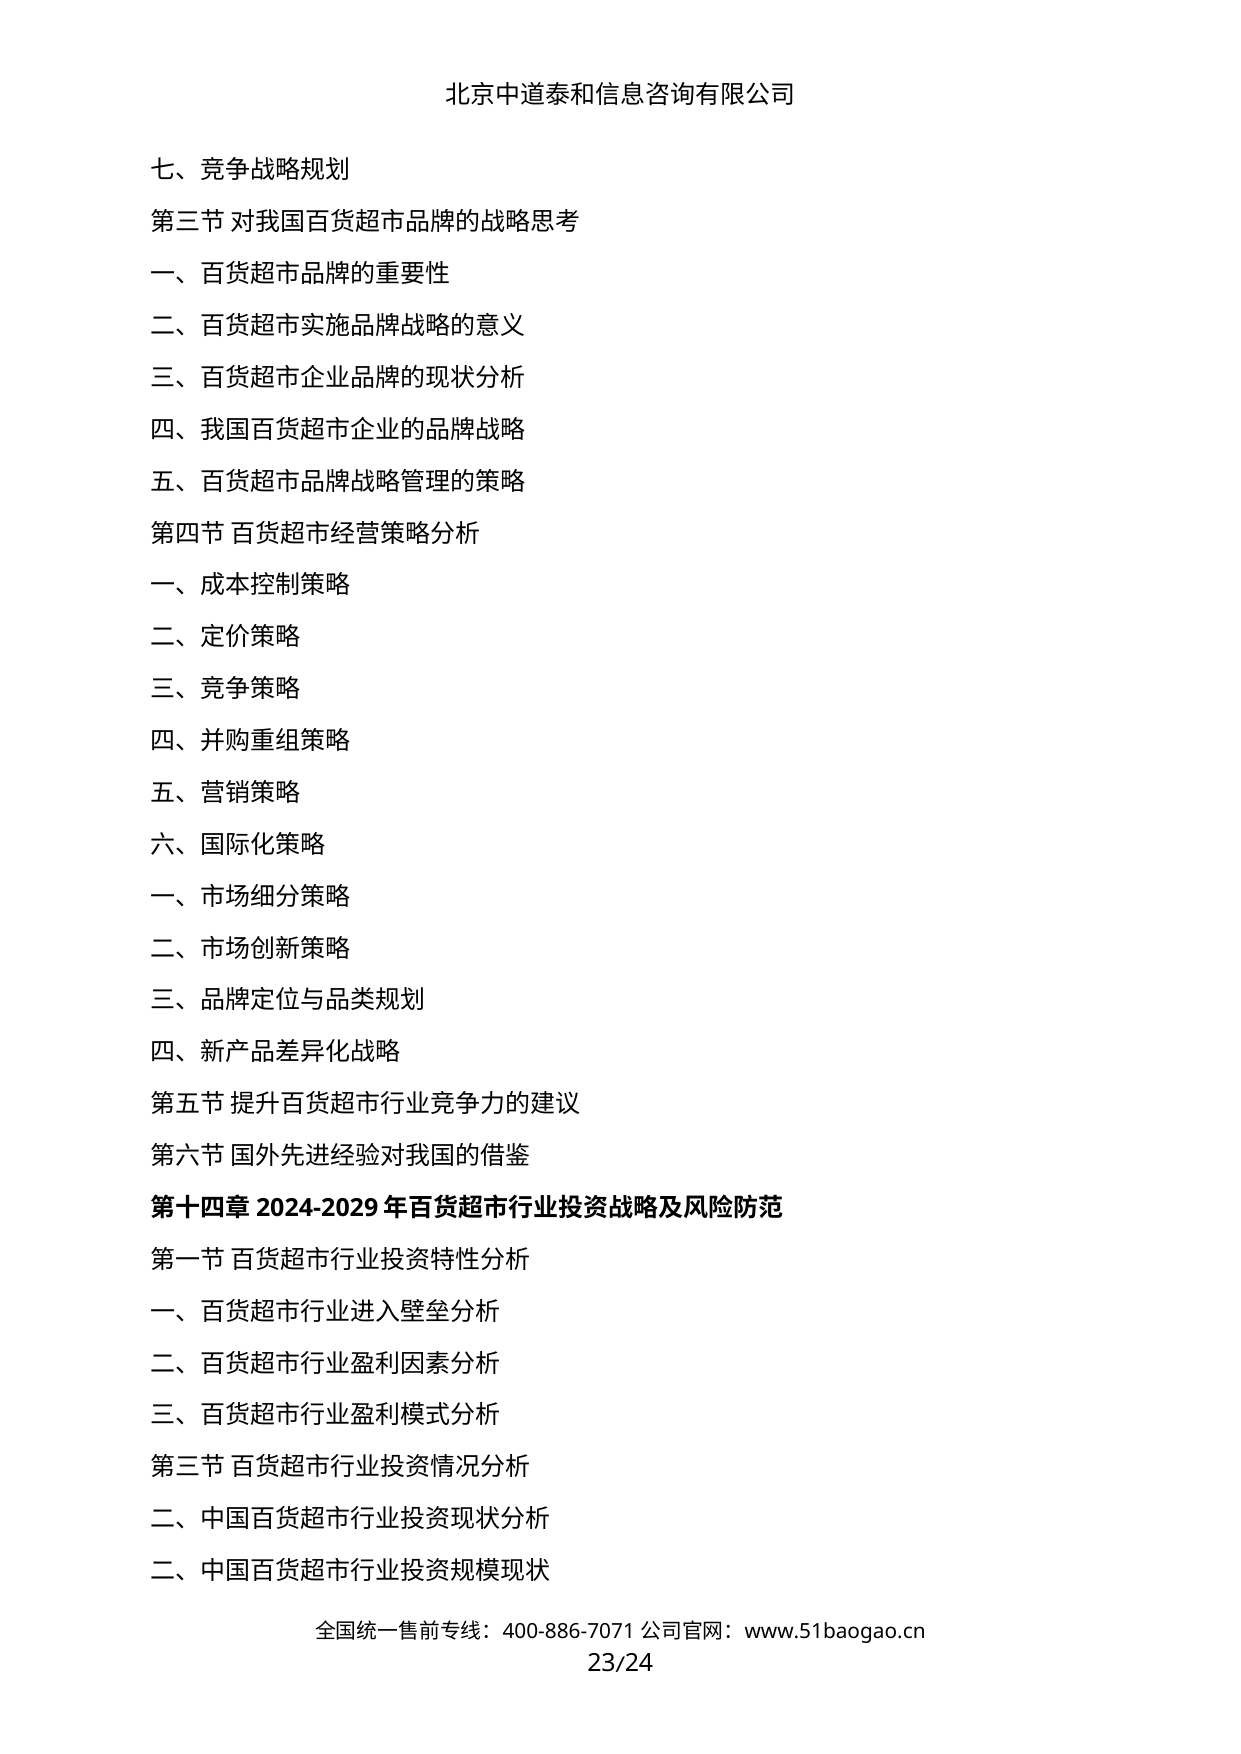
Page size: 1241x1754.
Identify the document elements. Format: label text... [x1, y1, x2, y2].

text 一、成本控制策略 [150, 565, 1090, 601]
text 第五节 提升百货超市行业竞争力的建议 [150, 1084, 1090, 1120]
text 二、市场创新策略 [150, 928, 1090, 964]
text 二、百货超市行业盈利因素分析 [150, 1343, 1090, 1379]
text 第三节 对我国百货超市品牌的战略思考 [150, 202, 1090, 238]
text 一、百货超市品牌的重要性 [150, 254, 1090, 290]
text 七、竞争战略规划 [150, 150, 1090, 186]
text 五、营销策略 [150, 772, 1090, 809]
text 三、百货超市企业品牌的现状分析 [150, 357, 1090, 394]
text 二、中国百货超市行业投资规模现状 [150, 1551, 1090, 1587]
text 四、新产品差异化战略 [150, 1032, 1090, 1068]
text 四、并购重组策略 [150, 721, 1090, 757]
text 四、我国百货超市企业的品牌战略 [150, 409, 1090, 446]
text 二、中国百货超市行业投资现状分析 [150, 1499, 1090, 1535]
text 一、市场细分策略 [150, 876, 1090, 912]
text 一、百货超市行业进入壁垒分析 [150, 1291, 1090, 1327]
text 六、国际化策略 [150, 824, 1090, 861]
text 第十四章 2024-2029年百货超市行业投资战略及风险防范 [150, 1187, 1090, 1224]
text 五、百货超市品牌战略管理的策略 [150, 461, 1090, 497]
text 二、定价策略 [150, 617, 1090, 653]
text 二、百货超市实施品牌战略的意义 [150, 306, 1090, 342]
text 三、百货超市行业盈利模式分析 [150, 1395, 1090, 1431]
text 第四节 百货超市经营策略分析 [150, 513, 1090, 549]
text 三、竞争策略 [150, 669, 1090, 705]
text 三、品牌定位与品类规划 [150, 980, 1090, 1016]
text 第三节 百货超市行业投资情况分析 [150, 1447, 1090, 1483]
text 第六节 国外先进经验对我国的借鉴 [150, 1136, 1090, 1172]
text 第一节 百货超市行业投资特性分析 [150, 1239, 1090, 1276]
